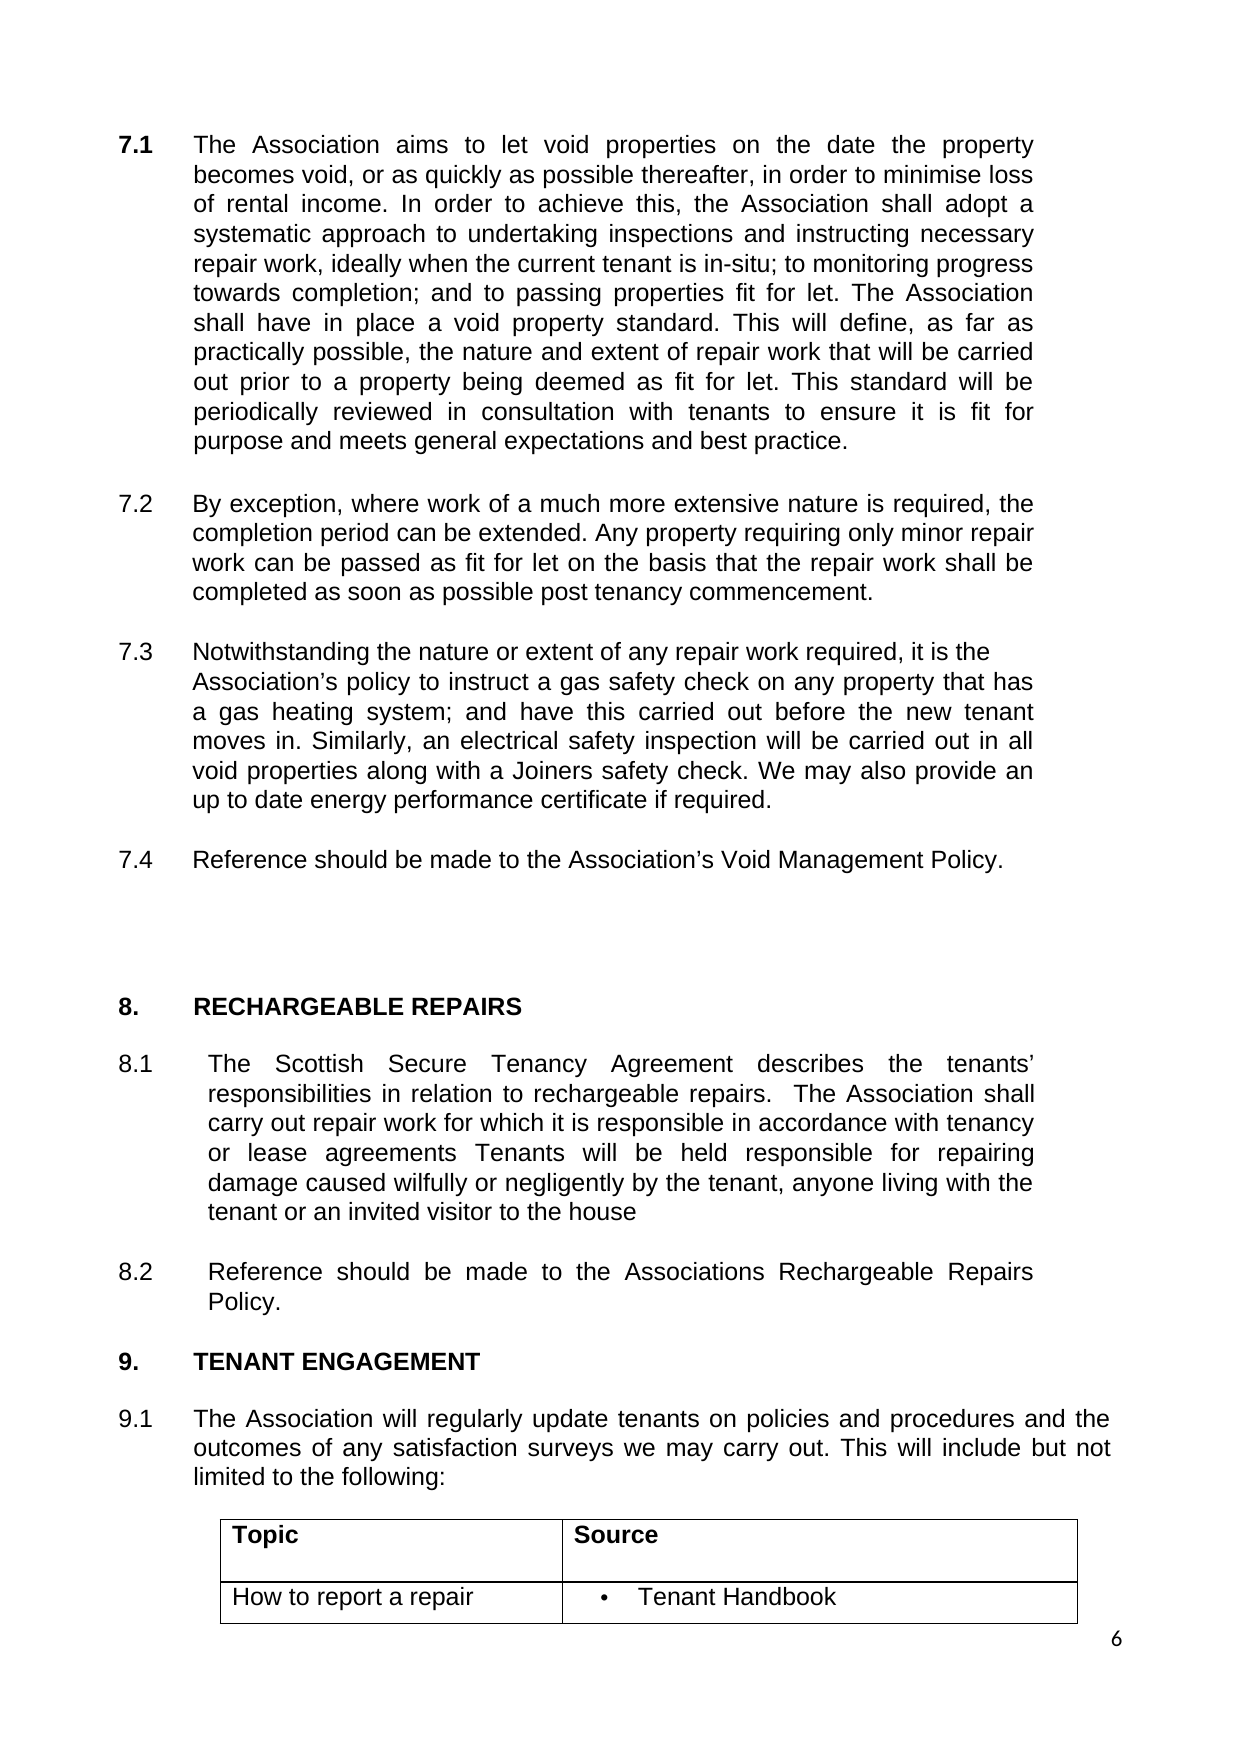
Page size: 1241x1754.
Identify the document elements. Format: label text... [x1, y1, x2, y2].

table_header Topic [221, 1520, 562, 1581]
text 7.3 Notwithstanding the nature or extent of any repair work required, it is the Association’s policy to instruct a gas safety check on any property that has a gas heating system; and have this carried out before the new tenant moves in. Similarly, an electrical safety inspection will be carried out in all void properties along with a Joiners safety check. We may also provide an up to date energy performance certificate if required. [118, 637, 1035, 814]
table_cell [563, 1583, 1077, 1623]
text 9. TENANT ENGAGEMENT [118, 1347, 1122, 1375]
text 8. RECHARGEABLE REPAIRS [118, 992, 1122, 1020]
table_header Source [563, 1520, 1077, 1581]
text 8.1 The Scottish Secure Tenancy Agreement describes the tenants’ responsibilities in relation to rechargeable repairs. The Association shall carry out repair work for which it is responsible in accordance with tenancy or lease agreements Tenants will be held responsible for repairing damage caused wilfully or negligently by the tenant, anyone living with the tenant or an invited visitor to the house [118, 1049, 1035, 1226]
text 7.2 By exception, where work of a much more extensive nature is required, the completion period can be extended. Any property requiring only minor repair work can be passed as fit for let on the basis that the repair work shall be completed as soon as possible post tenancy commencement. [118, 488, 1035, 606]
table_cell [221, 1583, 562, 1623]
text 7.1 The Association aims to let void properties on the date the property becomes void, or as quickly as possible thereafter, in order to minimise loss of rental income. In order to achieve this, the Association shall adopt a systematic approach to undertaking inspections and instructing necessary repair work, ideally when the current tenant is in-situ; to monitoring progress towards completion; and to passing properties fit for let. The Association shall have in place a void property standard. This will define, as far as practically possible, the nature and extent of repair work that will be carried out prior to a property being deemed as fit for let. This standard will be periodically reviewed in consultation with tenants to ensure it is fit for purpose and meets general expectations and best practice. [118, 130, 1035, 455]
text 9.1 The Association will regularly update tenants on policies and procedures and the outcomes of any satisfaction surveys we may carry out. This will include but not limited to the following: [118, 1404, 1122, 1490]
text 8.2 Reference should be made to the Associations Rechargeable Repairs Policy. [118, 1257, 1035, 1315]
text 7.4 Reference should be made to the Association’s Void Management Policy. [118, 845, 1035, 874]
